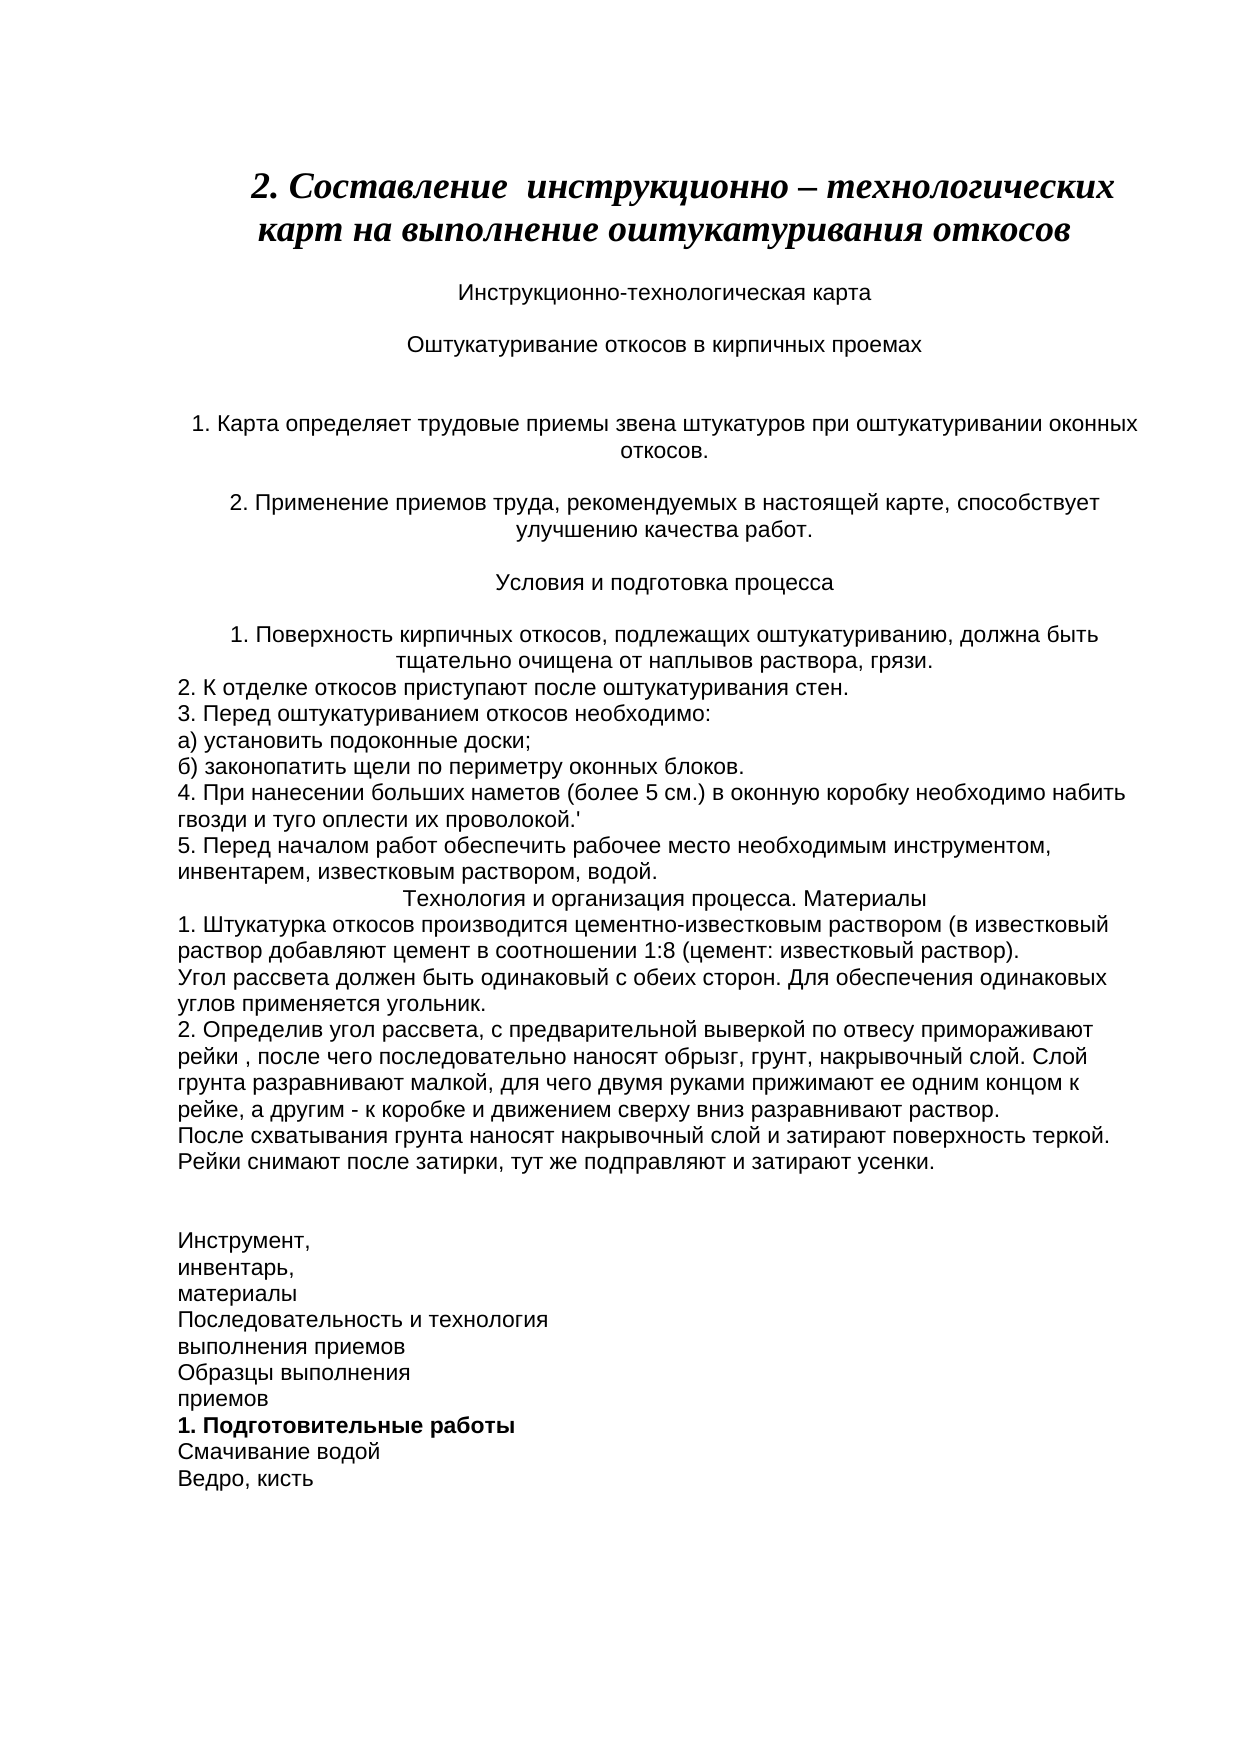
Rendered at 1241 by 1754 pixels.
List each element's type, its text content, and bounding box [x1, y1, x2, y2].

text Угол рассвета должен быть одинаковый с обеих сторон. Для обеспечения одинаковых углов применяется угольник. [177, 964, 1152, 1016]
text 2. Применение приемов труда, рекомендуемых в настоящей карте, способствует улучшению качества работ. [177, 489, 1152, 542]
text Инструкционно-технологическая карта [177, 278, 1152, 305]
text инвентарь, [177, 1254, 1152, 1280]
text Образцы выполнения [177, 1359, 1152, 1385]
text 4. При нанесении больших наметов (более 5 см.) в оконную коробку необходимо набить гвозди и туго оплести их проволокой.' [177, 779, 1152, 832]
text Инструмент, [177, 1227, 1152, 1254]
text Оштукатуривание откосов в кирпичных проемах [177, 331, 1152, 358]
text Условия и подготовка процесса [177, 568, 1152, 595]
text материалы [177, 1280, 1152, 1306]
text После схватывания грунта наносят накрывочный слой и затирают поверхность теркой. Рейки снимают после затирки, тут же подправляют и затирают усенки. [177, 1122, 1152, 1174]
text Последовательность и технология [177, 1306, 1152, 1333]
text 1. Подготовительные работы [177, 1412, 1152, 1438]
text б) законопатить щели по периметру оконных блоков. [177, 753, 1152, 779]
text Технология и организация процесса. Материалы [177, 885, 1152, 911]
text 5. Перед началом работ обеспечить рабочее место необходимым инструментом, инвентарем, известковым раствором, водой. [177, 832, 1152, 885]
list Составление инструкционно – технологических [215, 163, 1152, 207]
text 2. К отделке откосов приступают после оштукатуривания стен. [177, 674, 1152, 700]
text а) установить подоконные доски; [177, 727, 1152, 753]
text 1. Карта определяет трудовые приемы звена штукатуров при оштукатуривании оконных откосов. [177, 410, 1152, 463]
text приемов [177, 1385, 1152, 1412]
text 1. Штукатурка откосов производится цементно-известковым раствором (в известковый раствор добавляют цемент в соотношении 1:8 (цемент: известковый раствор). [177, 911, 1152, 964]
text 1. Поверхность кирпичных откосов, подлежащих оштукатуриванию, должна быть тщательно очищена от наплывов раствора, грязи. [177, 621, 1152, 674]
text карт на выполнение оштукатуривания откосов [177, 207, 1152, 250]
text Ведро, кисть [177, 1464, 1152, 1491]
text 3. Перед оштукатуриванием откосов необходимо: [177, 700, 1152, 727]
text Смачивание водой [177, 1438, 1152, 1464]
text выполнения приемов [177, 1333, 1152, 1359]
text 2. Определив угол рассвета, с предварительной выверкой по отвесу примораживают рейки , после чего последовательно наносят обрызг, грунт, накрывочный слой. Слой грунта разравнивают малкой, для чего двумя руками прижимают ее одним концом к рейке, а другим - к коробке и движением сверху вниз разравнивают раствор. [177, 1016, 1152, 1122]
